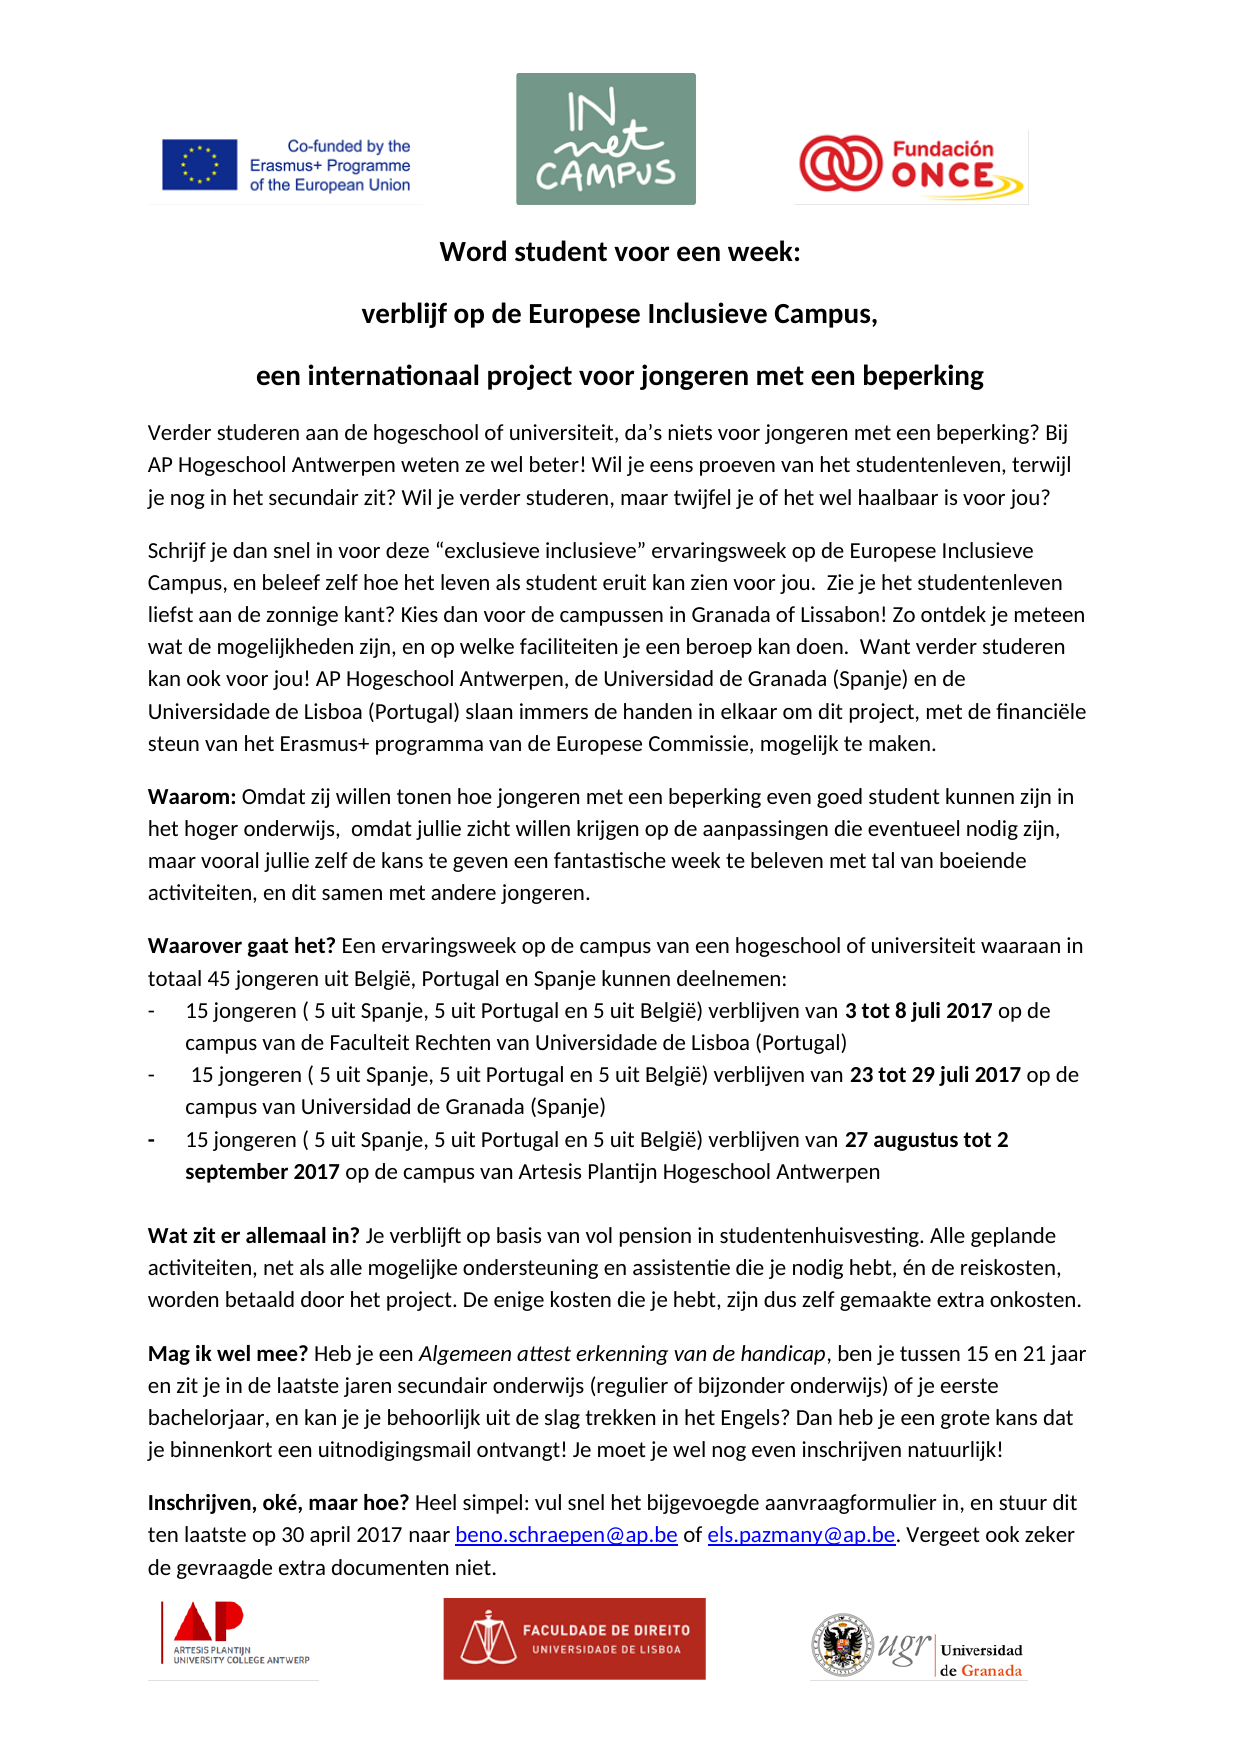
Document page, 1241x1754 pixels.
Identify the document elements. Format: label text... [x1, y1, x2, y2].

text Wat zit er allemaal in? Je verblijft op basis van vol pension in studentenhuisvesting. Alle geplande activiteiten, net als alle mogelijke ondersteuning en assistentie die je nodig hebt, én de reiskosten, worden betaald door het project. De enige kosten die je hebt, zijn dus zelf gemaakte extra onkosten. [148, 1221, 1093, 1314]
picture [147, 1588, 320, 1681]
picture [516, 73, 697, 206]
picture [810, 1610, 1028, 1681]
list 15 jongeren ( 5 uit Spanje, 5 uit Portugal en 5 uit België) verblijven van 3 tot 8 juli 2017 op de campus van de Faculteit Rechten van Universidade de Lisboa (Portugal) [148, 996, 1093, 1056]
text Waarom: Omdat zij willen tonen hoe jongeren met een beperking even goed student kunnen zijn in het hoger onderwijs, omdat jullie zicht willen krijgen op de aanpassingen die eventueel nodig zijn, maar vooral jullie zelf de kans te geven een fantastische week te beleven met tal van boeiende activiteiten, en dit samen met andere jongeren. [148, 782, 1093, 907]
text Schrijf je dan snel in voor deze “exclusieve inclusieve” ervaringsweek op de Europese Inclusieve Campus, en beleef zelf hoe het leven als student eruit kan zien voor jou. Zie je het studentenleven liefst aan de zonnige kant? Kies dan voor de campussen in Granada of Lissabon! Zo ontdek je meteen wat de mogelijkheden zijn, en op welke faciliteiten je een beroep kan doen. Want verder studeren kan ook voor jou! AP Hogeschool Antwerpen, de Universidad de Granada (Spanje) en de Universidade de Lisboa (Portugal) slaan immers de handen in elkaar om dit project, met de financiële steun van het Erasmus+ programma van de Europese Commissie, mogelijk te maken. [148, 536, 1093, 757]
list 15 jongeren ( 5 uit Spanje, 5 uit Portugal en 5 uit België) verblijven van 23 tot 29 juli 2017 op de campus van Universidad de Granada (Spanje) [148, 1060, 1093, 1121]
text Word student voor een week: [148, 233, 1093, 269]
text een internationaal project voor jongeren met een beperking [148, 357, 1093, 392]
picture [794, 130, 1030, 206]
picture [443, 1598, 707, 1681]
picture [147, 125, 424, 206]
text Waarover gaat het? Een ervaringsweek op de campus van een hogeschool of universiteit waaraan in totaal 45 jongeren uit België, Portugal en Spanje kunnen deelnemen: [148, 932, 1093, 992]
text Verder studeren aan de hogeschool of universiteit, da’s niets voor jongeren met een beperking? Bij AP Hogeschool Antwerpen weten ze wel beter! Wil je eens proeven van het studentenleven, terwijl je nog in het secundair zit? Wil je verder studeren, maar twijfel je of het wel haalbaar is voor jou? [148, 418, 1093, 511]
text Mag ik wel mee? Heb je een Algemeen attest erkenning van de handicap, ben je tussen 15 en 21 jaar en zit je in de laatste jaren secundair onderwijs (regulier of bijzonder onderwijs) of je eerste bachelorjaar, en kan je je behoorlijk uit de slag trekken in het Engels? Dan heb je een grote kans dat je binnenkort een uitnodigingsmail ontvangt! Je moet je wel nog even inschrijven natuurlijk! [148, 1339, 1093, 1463]
list 15 jongeren ( 5 uit Spanje, 5 uit Portugal en 5 uit België) verblijven van 27 augustus tot 2 september 2017 op de campus van Artesis Plantijn Hogeschool Antwerpen [148, 1125, 1093, 1185]
text verblijf op de Europese Inclusieve Campus, [148, 295, 1093, 331]
text Inschrijven, oké, maar hoe? Heel simpel: vul snel het bijgevoegde aanvraagformulier in, en stuur dit ten laatste op 30 april 2017 naar beno.schraepen@ap.be of els.pazmany@ap.be. Vergeet ook zeker de gevraagde extra documenten niet. [148, 1488, 1093, 1581]
